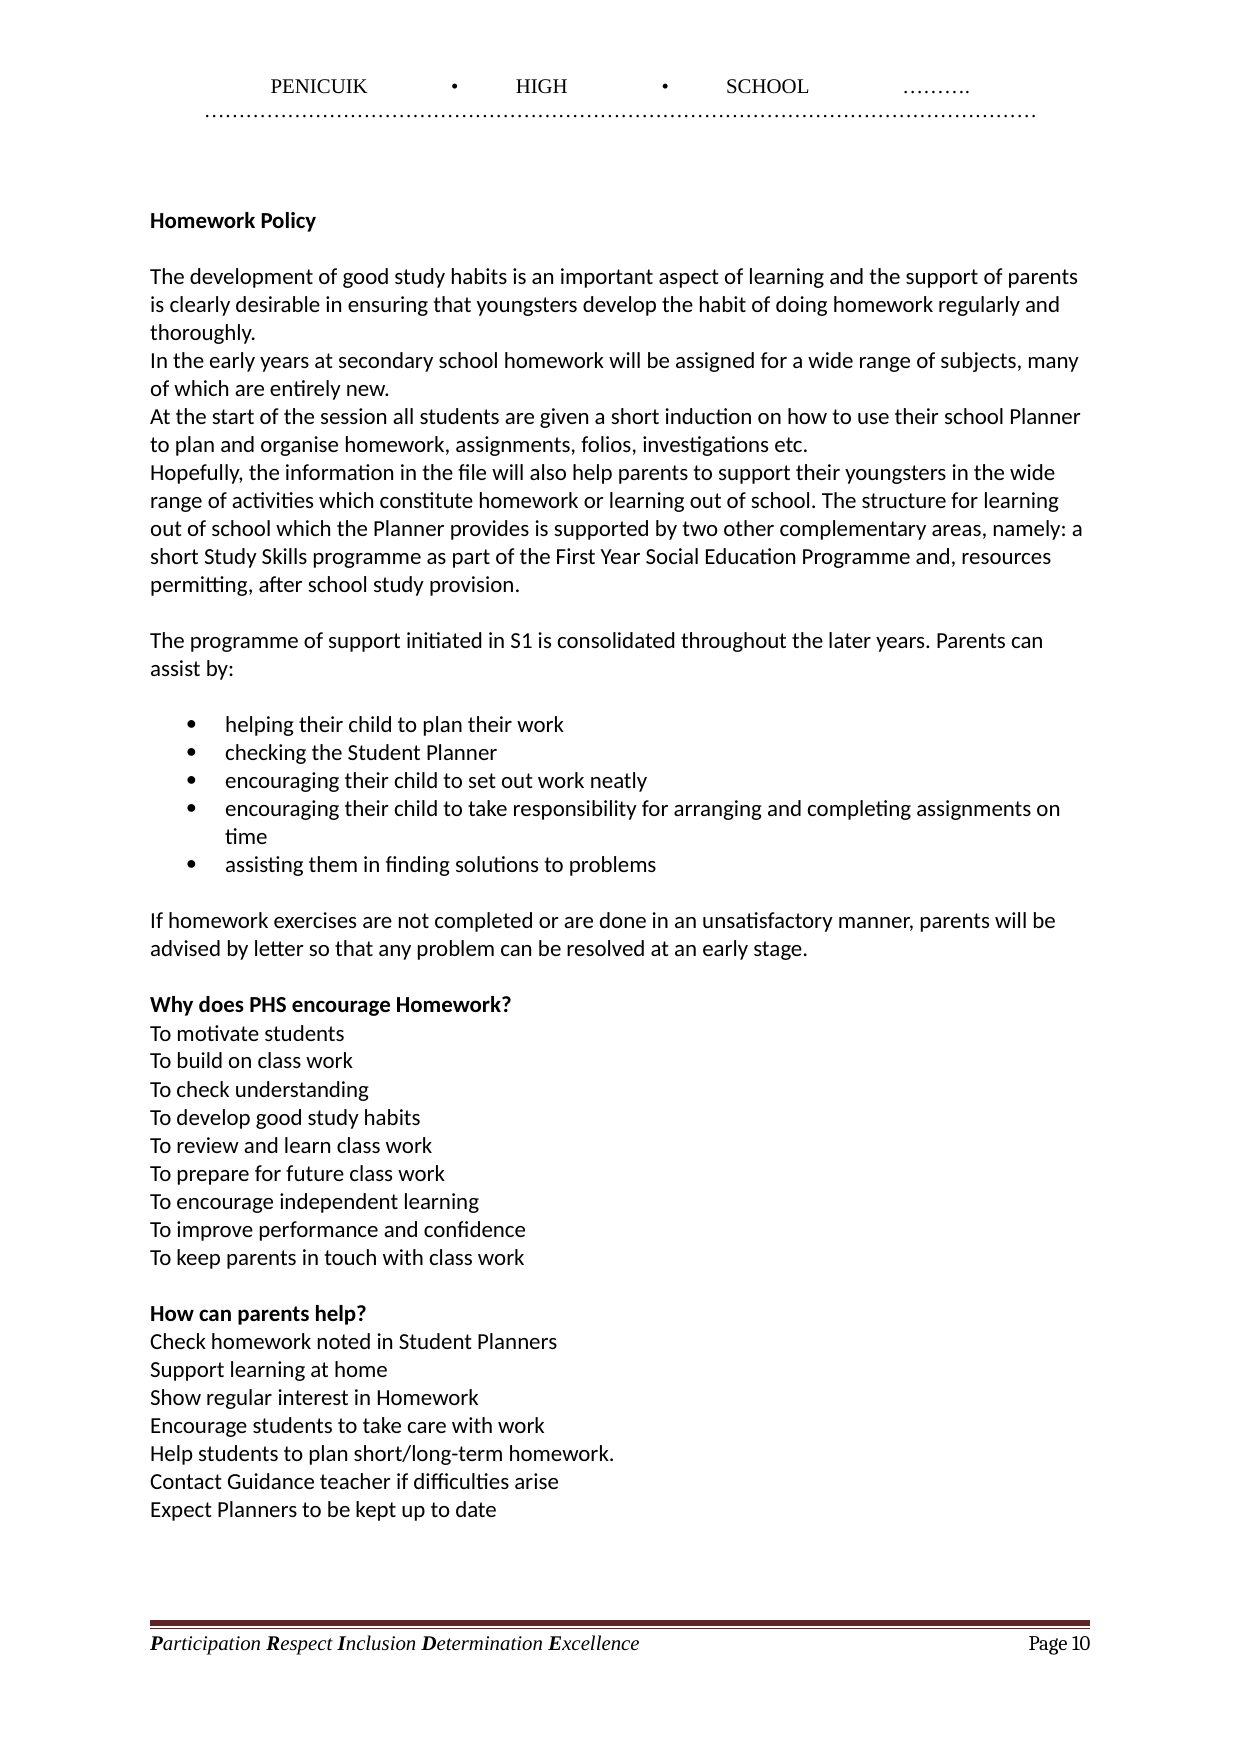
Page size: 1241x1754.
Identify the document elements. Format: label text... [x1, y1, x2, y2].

text Help students to plan short/long-term homework. [150, 1439, 1090, 1467]
text The programme of support initiated in S1 is consolidated throughout the later years. Parents can assist by: [150, 626, 1090, 682]
text The development of good study habits is an important aspect of learning and the support of parents is clearly desirable in ensuring that youngsters develop the habit of doing homework regularly and thoroughly. [150, 262, 1090, 346]
list assisting them in finding solutions to problems [187, 851, 1090, 878]
list encouraging their child to take responsibility for arranging and completing assignments on time [187, 794, 1090, 851]
text To improve performance and confidence [150, 1215, 1090, 1243]
text Contact Guidance teacher if difficulties arise [150, 1467, 1090, 1495]
text In the early years at secondary school homework will be assigned for a wide range of subjects, many of which are entirely new. [150, 346, 1090, 402]
text To keep parents in touch with class work [150, 1243, 1090, 1271]
text Hopefully, the information in the file will also help parents to support their youngsters in the wide range of activities which constitute homework or learning out of school. The structure for learning out of school which the Planner provides is supported by two other complementary areas, namely: a short Study Skills programme as part of the First Year Social Education Programme and, resources permitting, after school study provision. [150, 458, 1090, 598]
text Homework Policy [150, 206, 1090, 234]
text To motivate students [150, 1019, 1090, 1047]
list encouraging their child to set out work neatly [187, 766, 1090, 794]
text Show regular interest in Homework [150, 1383, 1090, 1411]
text To check understanding [150, 1075, 1090, 1103]
text At the start of the session all students are given a short induction on how to use their school Planner to plan and organise homework, assignments, folios, investigations etc. [150, 402, 1090, 458]
text To develop good study habits [150, 1103, 1090, 1131]
text To encourage independent learning [150, 1187, 1090, 1215]
text Support learning at home [150, 1355, 1090, 1383]
text To review and learn class work [150, 1131, 1090, 1159]
text Why does PHS encourage Homework? [150, 991, 1090, 1019]
text To prepare for future class work [150, 1159, 1090, 1187]
list checking the Student Planner [187, 738, 1090, 766]
text How can parents help? [150, 1299, 1090, 1327]
text Expect Planners to be kept up to date [150, 1495, 1090, 1523]
list helping their child to plan their work [187, 710, 1090, 738]
text To build on class work [150, 1047, 1090, 1075]
text If homework exercises are not completed or are done in an unsatisfactory manner, parents will be advised by letter so that any problem can be resolved at an early stage. [150, 907, 1090, 963]
text Check homework noted in Student Planners [150, 1327, 1090, 1355]
text Encourage students to take care with work [150, 1411, 1090, 1439]
